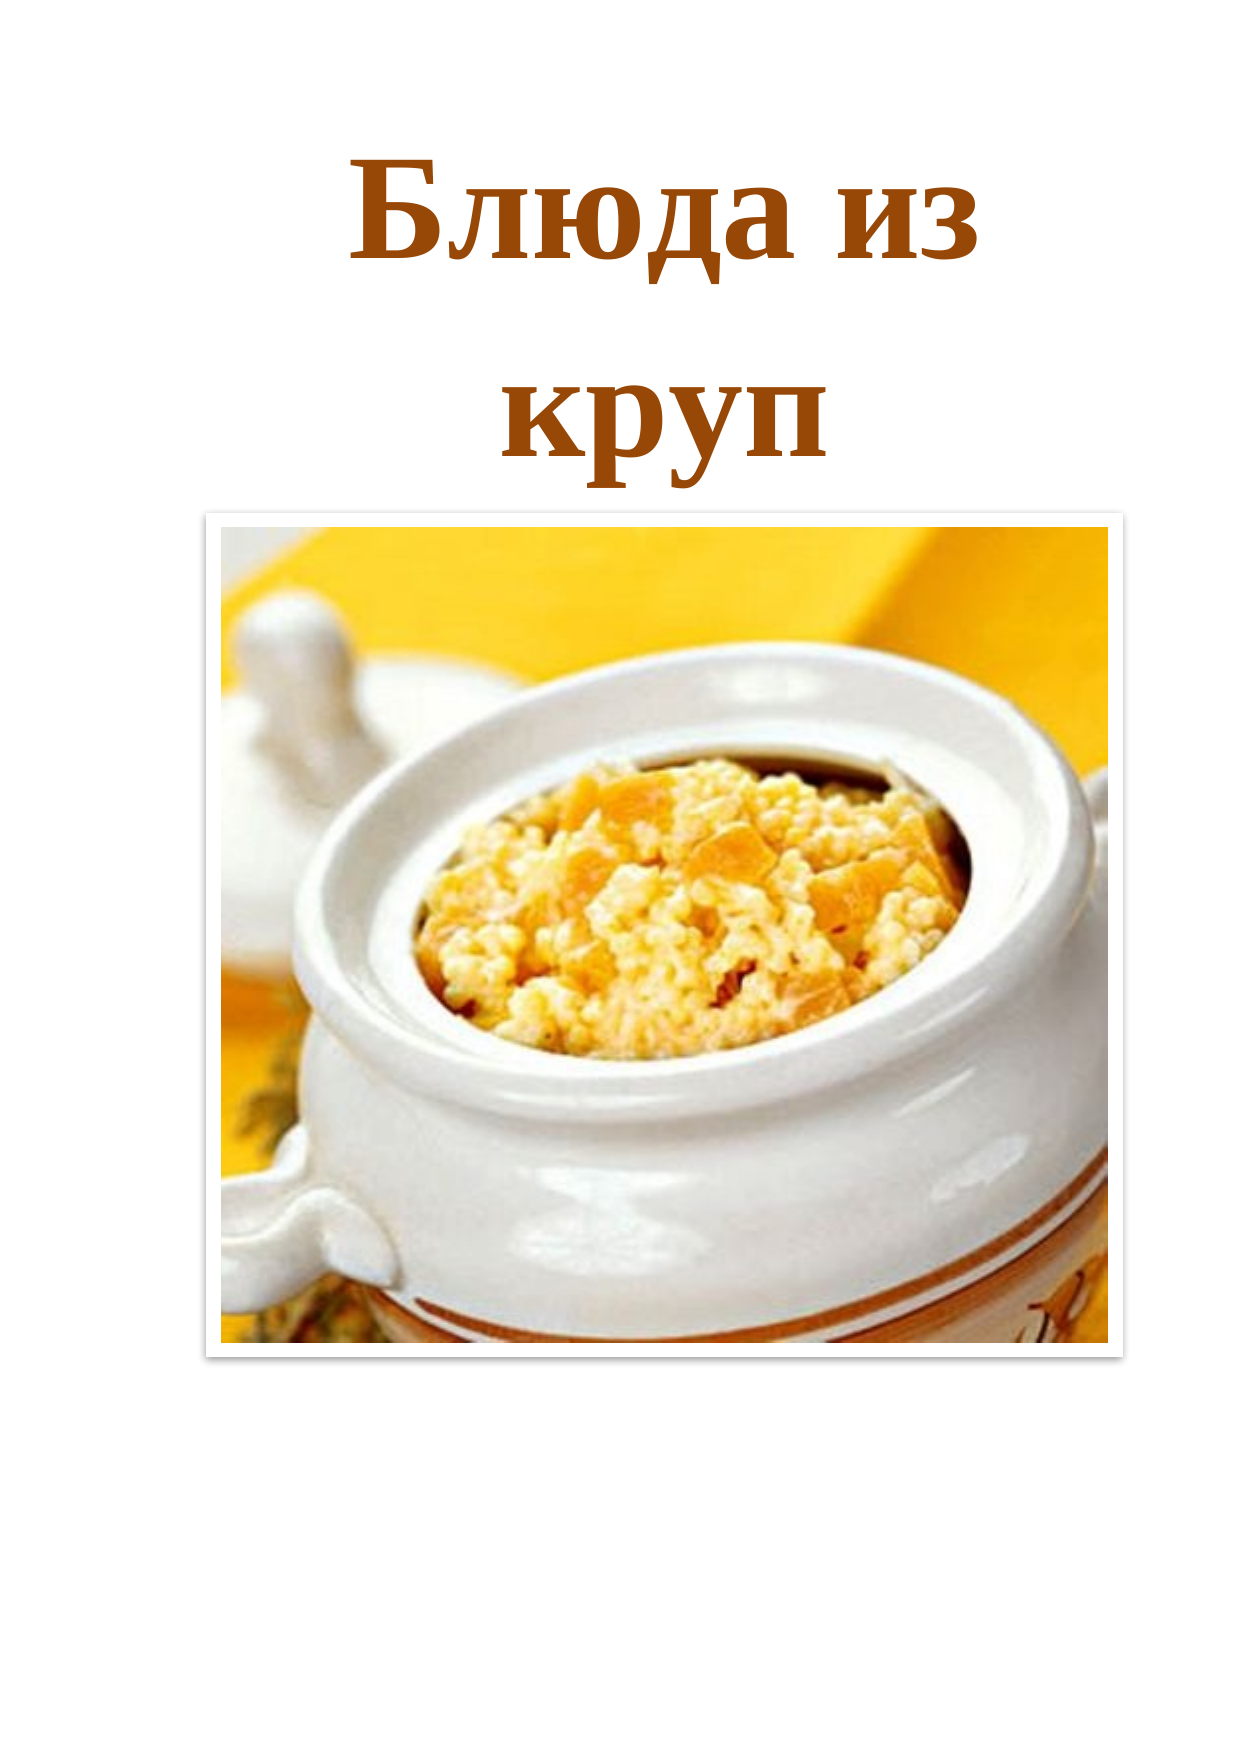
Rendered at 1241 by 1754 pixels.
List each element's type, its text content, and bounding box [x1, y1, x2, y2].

picture [221, 527, 1108, 1343]
text Блюда из круп [177, 118, 1152, 489]
